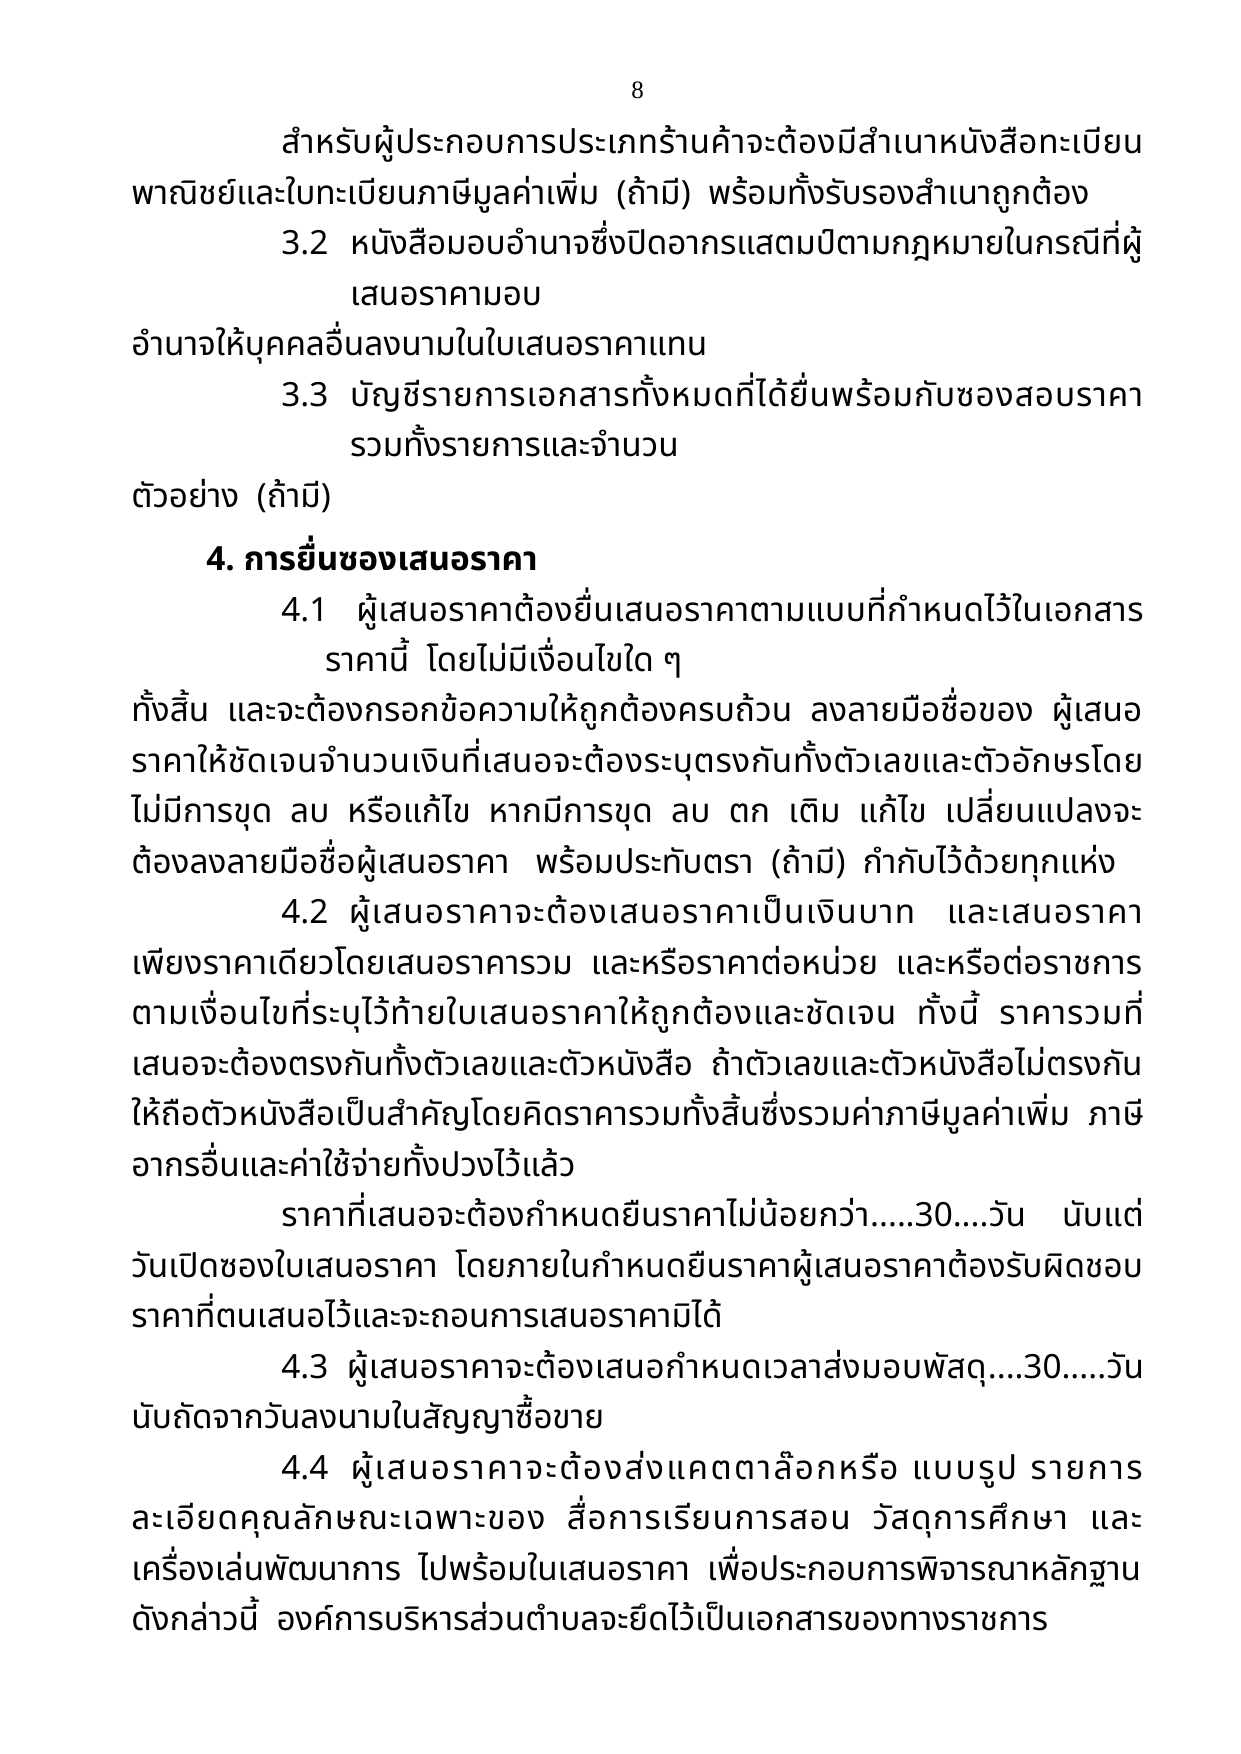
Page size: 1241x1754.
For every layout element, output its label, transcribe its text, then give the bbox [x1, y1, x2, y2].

list หนังสือมอบอำนาจซึ่งปิดอากรแสตมป์ตามกฎหมายในกรณีที่ผู้เสนอราคามอบ [281, 219, 1144, 320]
list บัญชีรายการเอกสารทั้งหมดที่ได้ยื่นพร้อมกับซองสอบราคา รวมทั้งรายการและจำนวน [281, 371, 1144, 472]
list การยื่นซองเสนอราคา [206, 535, 1144, 585]
text ราคาที่เสนอจะต้องกำหนดยืนราคาไม่น้อยกว่า.....30....วัน นับแต่วันเปิดซองใบเสนอราคา โดยภายในกำหนดยืนราคาผู้เสนอราคาต้องรับผิดชอบราคาที่ตนเสนอไว้และจะถอนการเสนอราคามิได้ [131, 1191, 1144, 1342]
list ผู้เสนอราคาต้องยื่นเสนอราคาตามแบบที่กำหนดไว้ในเอกสารราคานี้ โดยไม่มีเงื่อนไขใด ๆ [281, 585, 1144, 686]
text อำนาจให้บุคคลอื่นลงนามในใบเสนอราคาแทน [131, 320, 1144, 371]
text 4.2 ผู้เสนอราคาจะต้องเสนอราคาเป็นเงินบาท และเสนอราคาเพียงราคาเดียวโดยเสนอราคารวม และหรือราคาต่อหน่วย และหรือต่อราชการ ตามเงื่อนไขที่ระบุไว้ท้ายใบเสนอราคาให้ถูกต้องและชัดเจน ทั้งนี้ ราคารวมที่เสนอจะต้องตรงกันทั้งตัวเลขและตัวหนังสือ ถ้าตัวเลขและตัวหนังสือไม่ตรงกัน ให้ถือตัวหนังสือเป็นสำคัญโดยคิดราคารวมทั้งสิ้นซึ่งรวมค่าภาษีมูลค่าเพิ่ม ภาษีอากรอื่นและค่าใช้จ่ายทั้งปวงไว้แล้ว [131, 888, 1144, 1191]
text ทั้งสิ้น และจะต้องกรอกข้อความให้ถูกต้องครบถ้วน ลงลายมือชื่อของ ผู้เสนอราคาให้ชัดเจนจำนวนเงินที่เสนอจะต้องระบุตรงกันทั้งตัวเลขและตัวอักษรโดยไม่มีการขุด ลบ หรือแก้ไข หากมีการขุด ลบ ตก เติม แก้ไข เปลี่ยนแปลงจะต้องลงลายมือชื่อผู้เสนอราคา พร้อมประทับตรา (ถ้ามี) กำกับไว้ด้วยทุกแห่ง [131, 686, 1144, 888]
text 4.4 ผู้เสนอราคาจะต้องส่งแคตตาล๊อกหรือ แบบรูป รายการละเอียดคุณลักษณะเฉพาะของ สื่อการเรียนการสอน วัสดุการศึกษา และเครื่องเล่นพัฒนาการ ไปพร้อมในเสนอราคา เพื่อประกอบการพิจารณาหลักฐานดังกล่าวนี้ องค์การบริหารส่วนตำบลจะยึดไว้เป็นเอกสารของทางราชการ [131, 1443, 1144, 1645]
text สำหรับผู้ประกอบการประเภทร้านค้าจะต้องมีสำเนาหนังสือทะเบียนพาณิชย์และใบทะเบียนภาษีมูลค่าเพิ่ม (ถ้ามี) พร้อมทั้งรับรองสำเนาถูกต้อง [131, 118, 1144, 219]
text ตัวอย่าง (ถ้ามี) [131, 472, 1144, 522]
text 4.3 ผู้เสนอราคาจะต้องเสนอกำหนดเวลาส่งมอบพัสดุ....30.....วัน นับถัดจากวันลงนามในสัญญาซื้อขาย [131, 1342, 1144, 1443]
